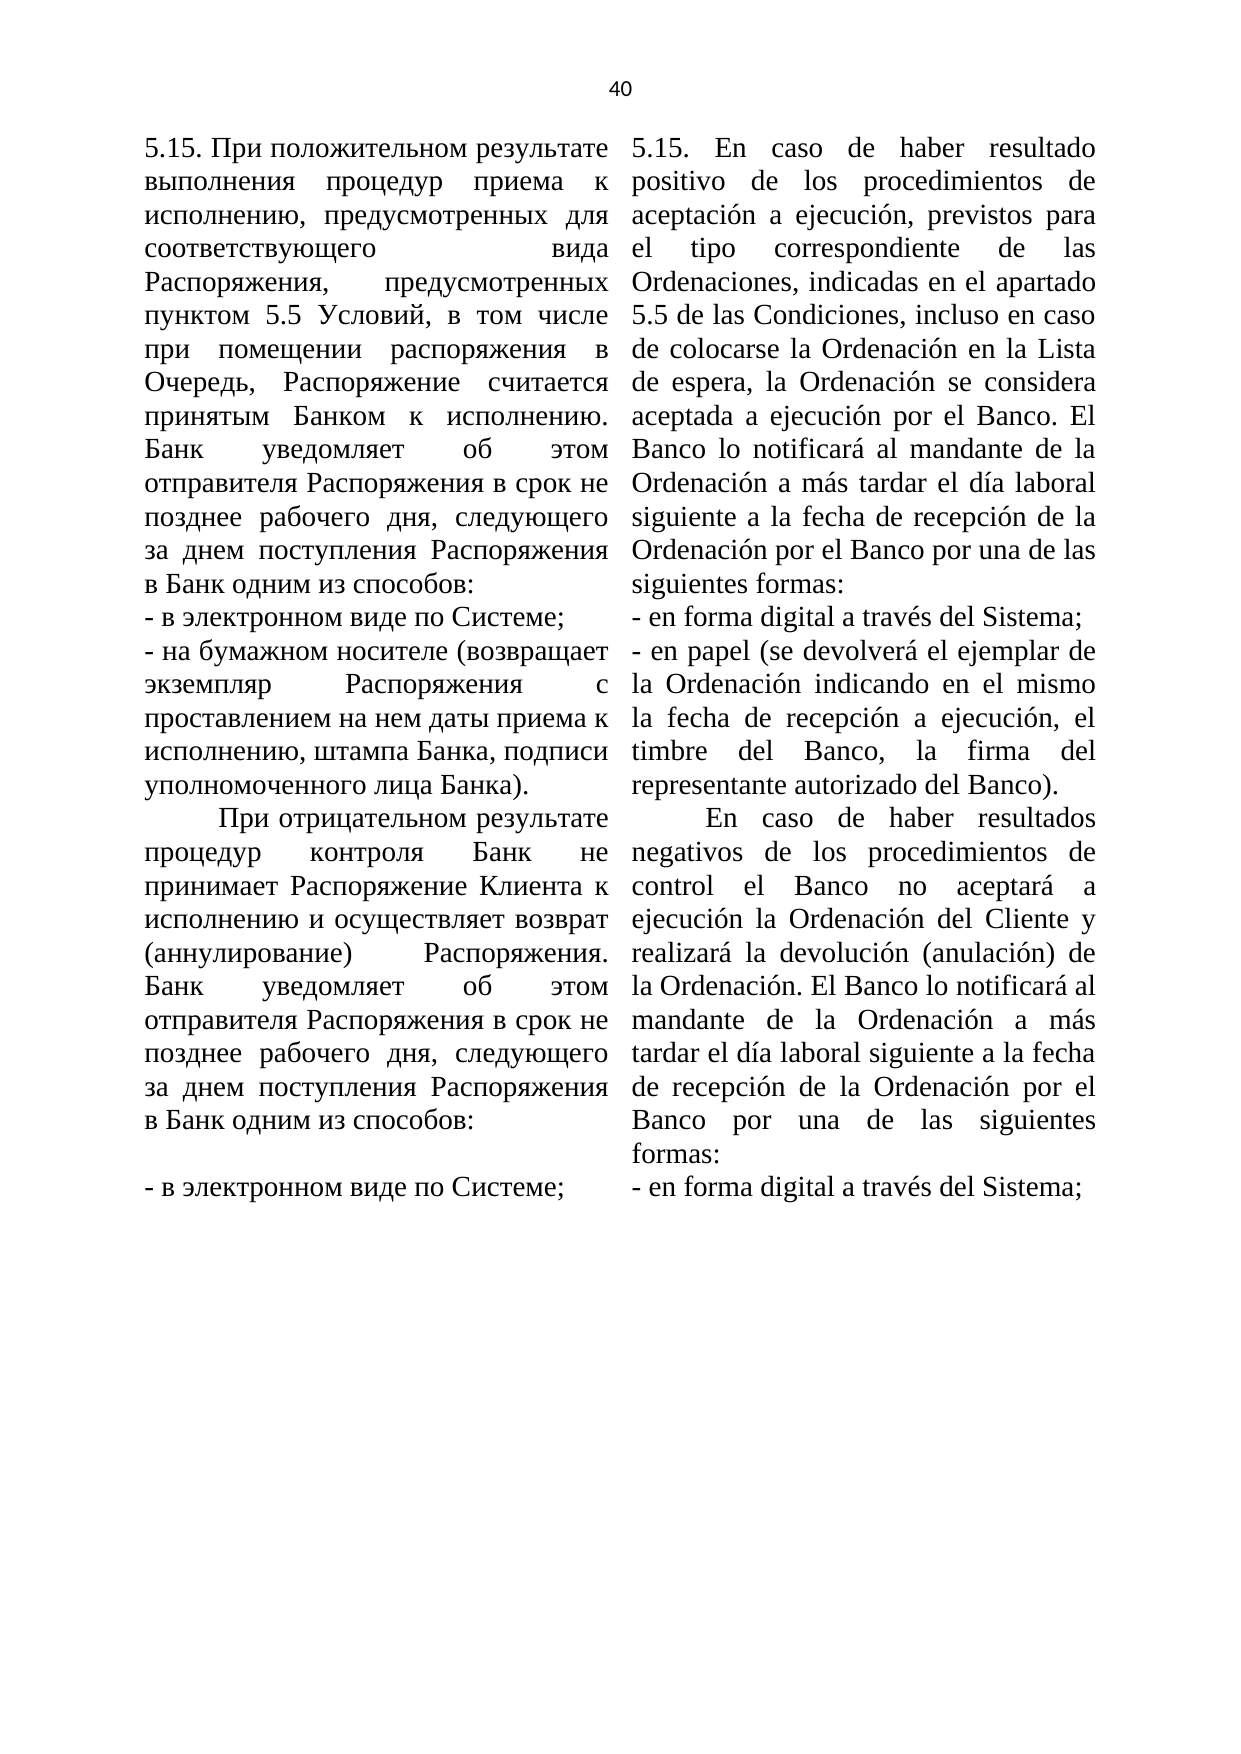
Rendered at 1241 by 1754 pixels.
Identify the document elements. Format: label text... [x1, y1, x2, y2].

table_cell 5.15. En caso de haber resultado positivo de los procedimientos de aceptación a ejecución, previstos para el tipo correspondiente de las Ordenaciones, indicadas en el apartado 5.5 de las Condiciones, incluso en caso de colocarse la Ordenación en la Lista de espera, la Ordenación se considera aceptada a ejecución por el Banco. El Banco lo notificará al mandante de la Ordenación a más tardar el día laboral siguiente a la fecha de recepción de la Ordenación por el Banco por una de las siguientes formas: [620, 130, 1107, 599]
table_cell En caso de haber resultados negativos de los procedimientos de control el Banco no aceptará a ejecución la Ordenación del Cliente y realizará la devolución (anulación) de la Ordenación. El Banco lo notificará al mandante de la Ordenación a más tardar el día laboral siguiente a la fecha de recepción de la Ordenación por el Banco por una de las siguientes formas: [620, 801, 1107, 1169]
table_cell - в электронном виде по Системе; [133, 599, 620, 633]
table_cell 5.15. При положительном результате выполнения процедур приема к исполнению, предусмотренных для соответствующего вида Распоряжения, предусмотренных пунктом 5.5 Условий, в том числе при помещении распоряжения в Очередь, Распоряжение считается принятым Банком к исполнению. Банк уведомляет об этом отправителя Распоряжения в срок не позднее рабочего дня, следующего за днем поступления Распоряжения в Банк одним из способов: [133, 130, 620, 599]
table_cell - на бумажном носителе (возвращает экземпляр Распоряжения с проставлением на нем даты приема к исполнению, штампа Банка, подписи уполномоченного лица Банка). [133, 633, 620, 801]
table_cell - в электронном виде по Системе; [133, 1170, 620, 1203]
table_cell - en papel (se devolverá el ejemplar de la Ordenación indicando en el mismo la fecha de recepción a ejecución, el timbre del Banco, la firma del representante autorizado del Banco). [620, 633, 1107, 801]
table_cell - en forma digital a través del Sistema; [620, 1170, 1107, 1203]
table_cell - en forma digital a través del Sistema; [620, 599, 1107, 633]
table_cell При отрицательном результате процедур контроля Банк не принимает Распоряжение Клиента к исполнению и осуществляет возврат (аннулирование) Распоряжения. Банк уведомляет об этом отправителя Распоряжения в срок не позднее рабочего дня, следующего за днем поступления Распоряжения в Банк одним из способов: [133, 801, 620, 1169]
